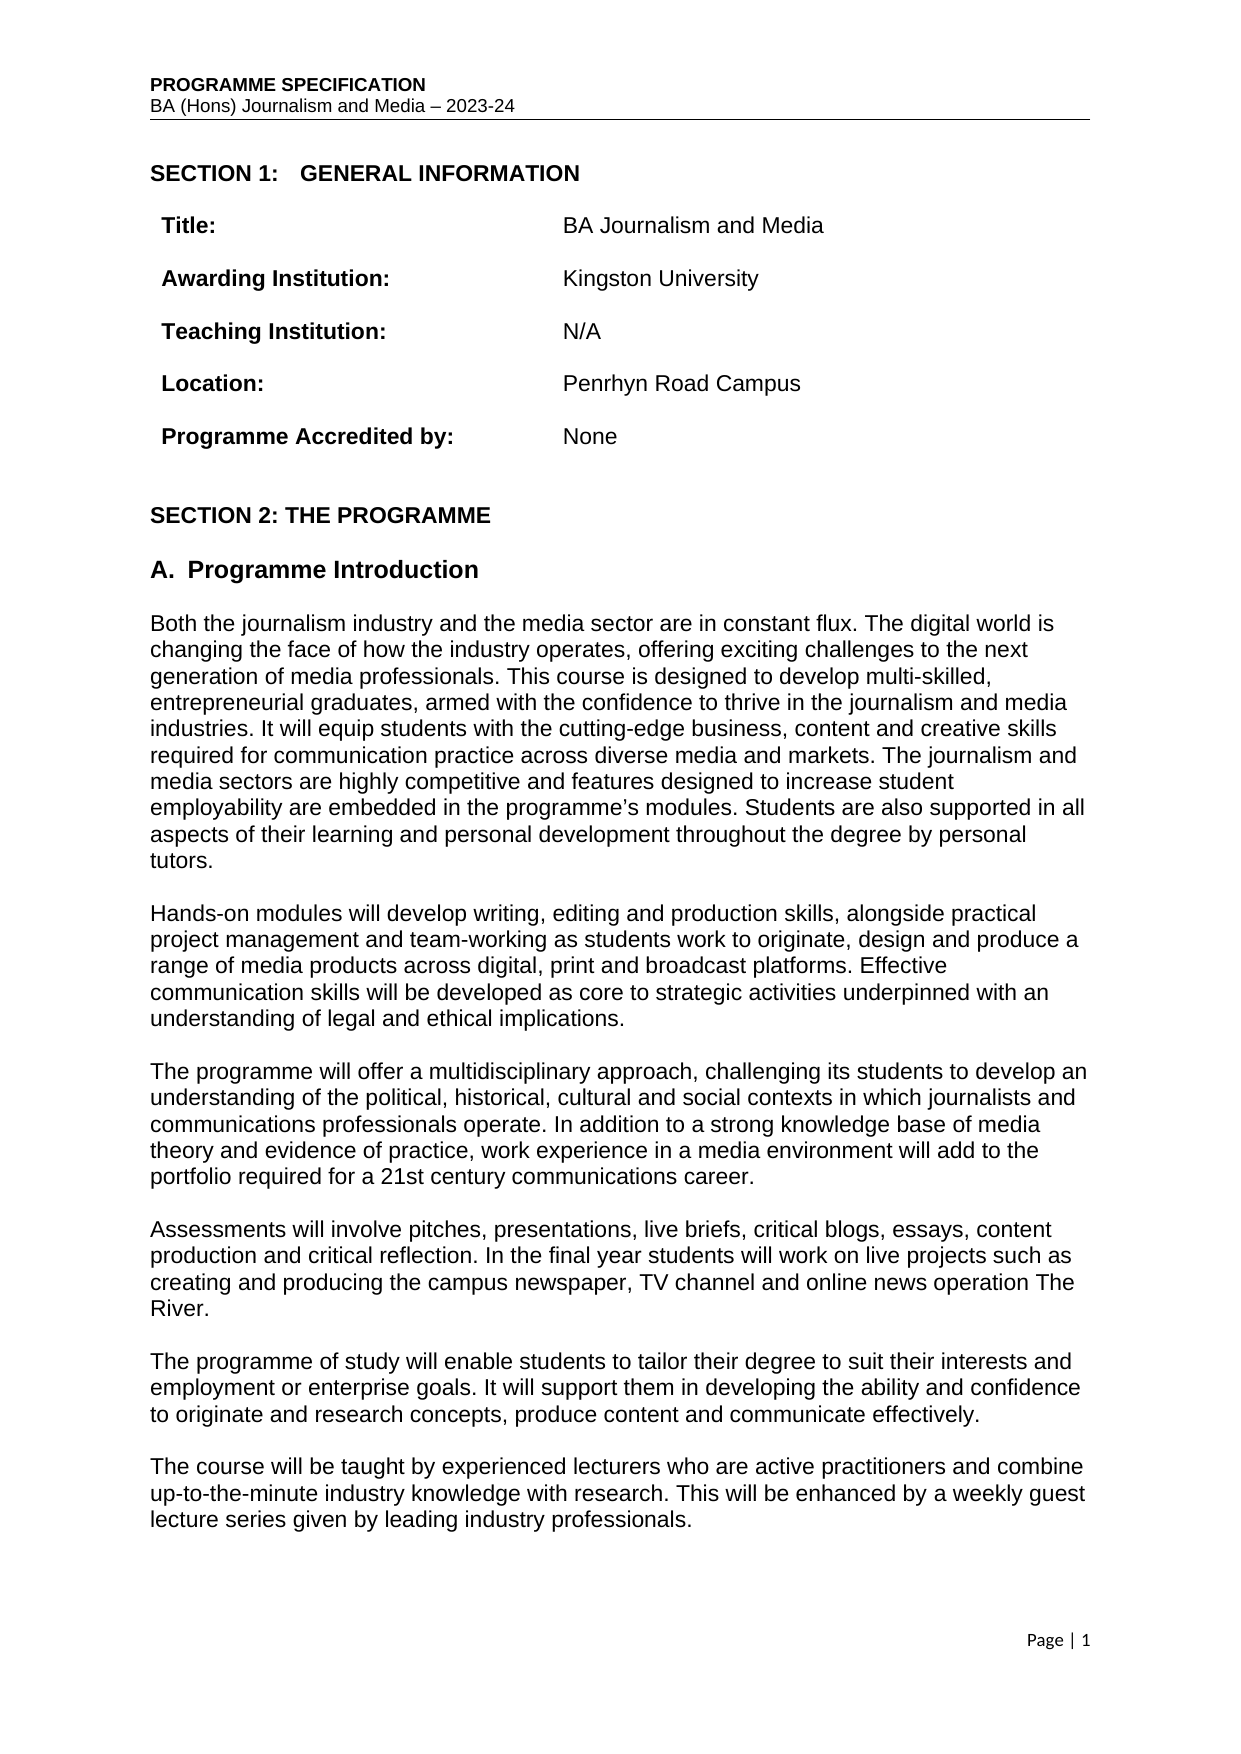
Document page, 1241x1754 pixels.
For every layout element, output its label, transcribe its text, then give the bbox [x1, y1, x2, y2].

table_cell Penrhyn Road Campus [551, 370, 1090, 423]
table_cell Programme Accredited by: [150, 423, 551, 476]
table_cell Location: [150, 370, 551, 423]
table_cell Awarding Institution: [150, 265, 551, 318]
text The programme of study will enable students to tailor their degree to suit their interests and employment or enterprise goals. It will support them in developing the ability and confidence to originate and research concepts, produce content and communicate effectively. [150, 1348, 1090, 1427]
table_header Title: [150, 212, 551, 265]
text SECTION 2: THE PROGRAMME [150, 502, 1090, 528]
table_header BA Journalism and Media [551, 212, 1090, 265]
text SECTION 1: GENERAL INFORMATION [150, 159, 1090, 186]
text Both the journalism industry and the media sector are in constant flux. The digital world is changing the face of how the industry operates, offering exciting challenges to the next generation of media professionals. This course is designed to develop multi-skilled, entrepreneurial graduates, armed with the confidence to thrive in the journalism and media industries. It will equip students with the cutting-edge business, content and creative skills required for communication practice across diverse media and markets. The journalism and media sectors are highly competitive and features designed to increase student employability are embedded in the programme’s modules. Students are also supported in all aspects of their learning and personal development throughout the degree by personal tutors. [150, 610, 1090, 873]
table_cell Kingston University [551, 265, 1090, 318]
list Programme Introduction [150, 555, 1090, 583]
text The programme will offer a multidisciplinary approach, challenging its students to develop an understanding of the political, historical, cultural and social contexts in which journalists and communications professionals operate. In addition to a strong knowledge base of media theory and evidence of practice, work experience in a media environment will add to the portfolio required for a 21st century communications career. [150, 1058, 1090, 1190]
text Assessments will involve pitches, presentations, live briefs, critical blogs, essays, content production and critical reflection. In the final year students will work on live projects such as creating and producing the campus newspaper, TV channel and online news operation The River. [150, 1216, 1090, 1321]
table_cell Teaching Institution: [150, 318, 551, 370]
text Hands-on modules will develop writing, editing and production skills, alongside practical project management and team-working as students work to originate, design and produce a range of media products across digital, print and broadcast platforms. Effective communication skills will be developed as core to strategic activities underpinned with an understanding of legal and ethical implications. [150, 900, 1090, 1032]
table_cell None [551, 423, 1090, 476]
text The course will be taught by experienced lecturers who are active practitioners and combine up-to-the-minute industry knowledge with research. This will be enhanced by a weekly guest lecture series given by leading industry professionals. [150, 1453, 1090, 1532]
table_cell N/A [551, 318, 1090, 370]
